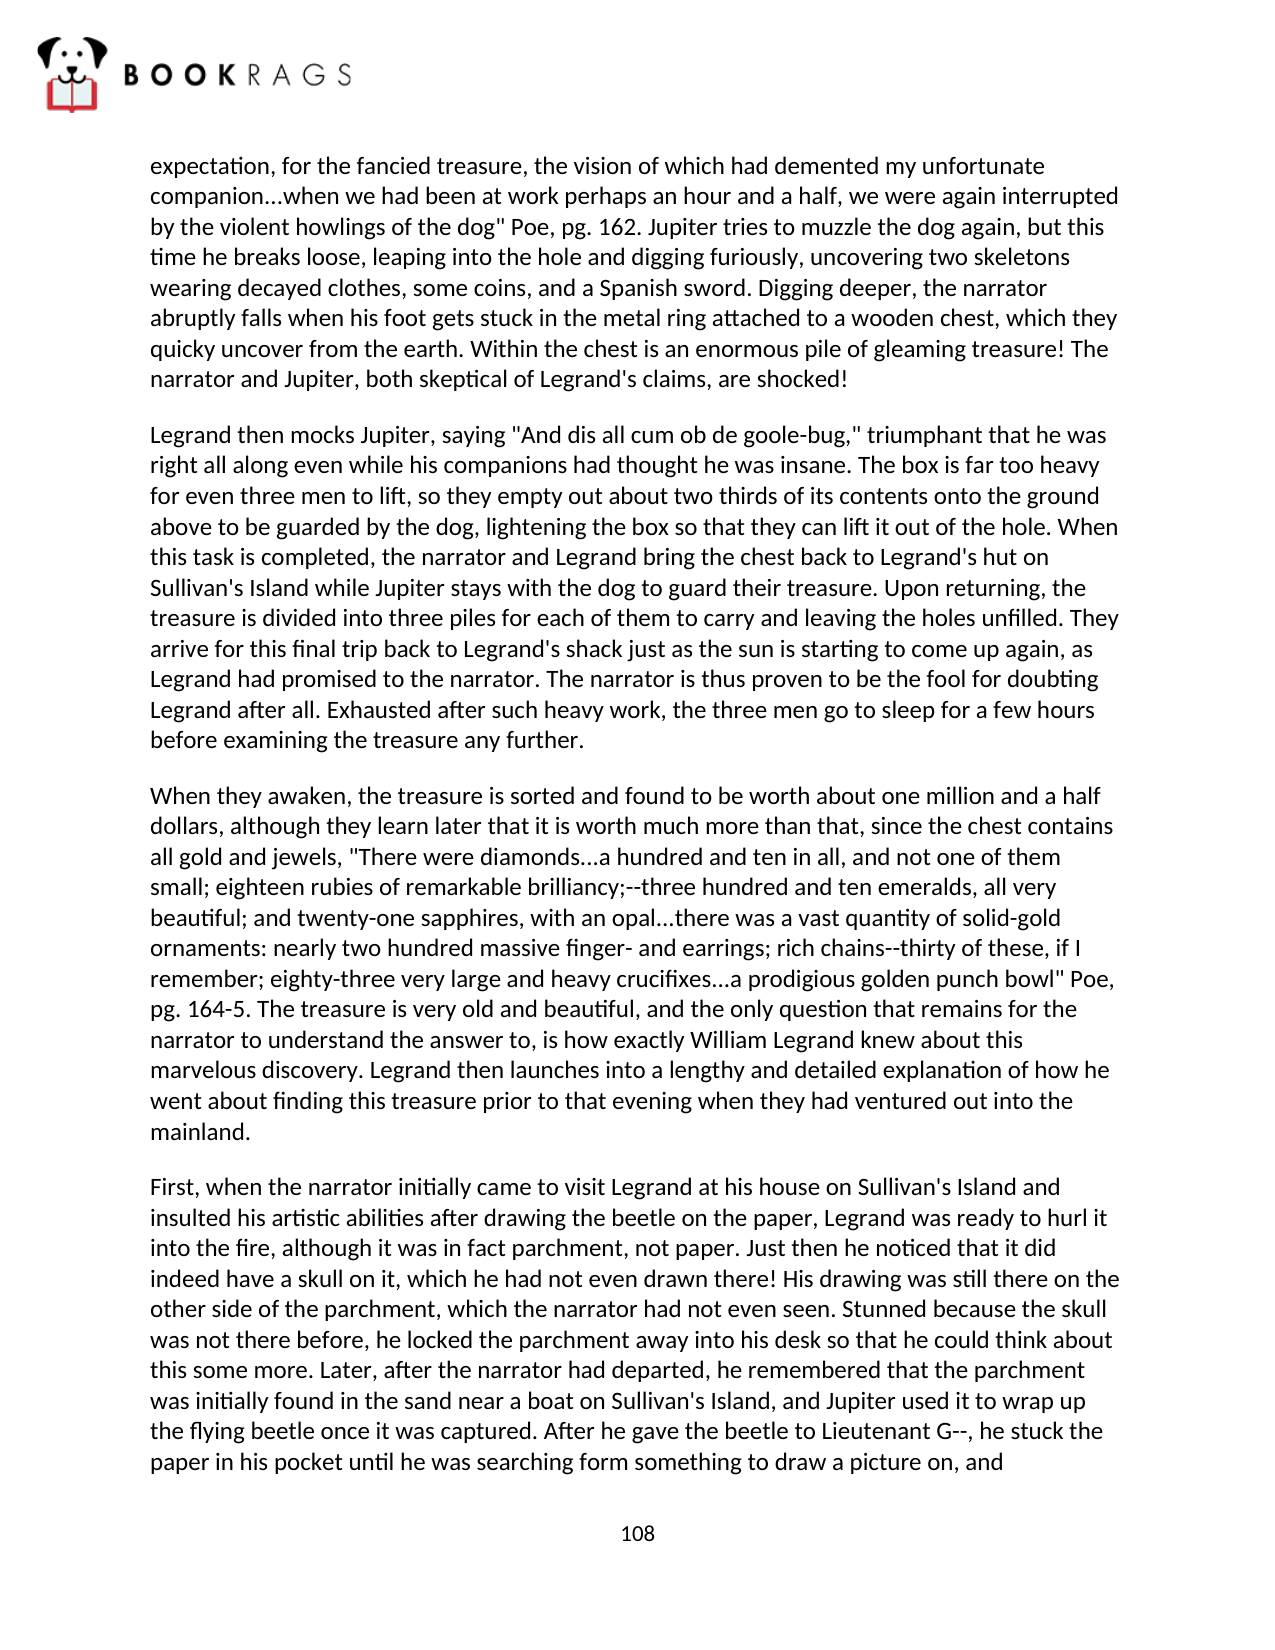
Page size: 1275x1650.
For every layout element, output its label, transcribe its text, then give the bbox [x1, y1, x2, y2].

text When they awaken, the treasure is sorted and found to be worth about one million and a half dollars, although they learn later that it is worth much more than that, since the chest contains all gold and jewels, "There were diamonds...a hundred and ten in all, and not one of them small; eighteen rubies of remarkable brilliancy;--three hundred and ten emeralds, all very beautiful; and twenty-one sapphires, with an opal...there was a vast quantity of solid-gold ornaments: nearly two hundred massive finger- and earrings; rich chains--thirty of these, if I remember; eighty-three very large and heavy crucifixes...a prodigious golden punch bowl" Poe, pg. 164-5. The treasure is very old and beautiful, and the only question that remains for the narrator to understand the answer to, is how exactly William Legrand knew about this marvelous discovery. Legrand then launches into a lengthy and detailed explanation of how he went about finding this treasure prior to that evening when they had ventured out into the mainland. [150, 780, 1125, 1146]
picture [37, 37, 351, 113]
text Legrand then mocks Jupiter, saying "And dis all cum ob de goole-bug," triumphant that he was right all along even while his companions had thought he was insane. The box is far too heavy for even three men to lift, so they empty out about two thirds of its contents onto the ground above to be guarded by the dog, lightening the box so that they can lift it out of the hole. When this task is completed, the narrator and Legrand bring the chest back to Legrand's hut on Sullivan's Island while Jupiter stays with the dog to guard their treasure. Upon returning, the treasure is divided into three piles for each of them to carry and leaving the holes unfilled. They arrive for this final trip back to Legrand's shack just as the sun is starting to come up again, as Legrand had promised to the narrator. The narrator is thus proven to be the fool for doubting Legrand after all. Exhausted after such heavy work, the three men go to sleep for a few hours before examining the treasure any further. [150, 419, 1125, 755]
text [150, 1171, 1125, 1476]
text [150, 150, 1125, 394]
